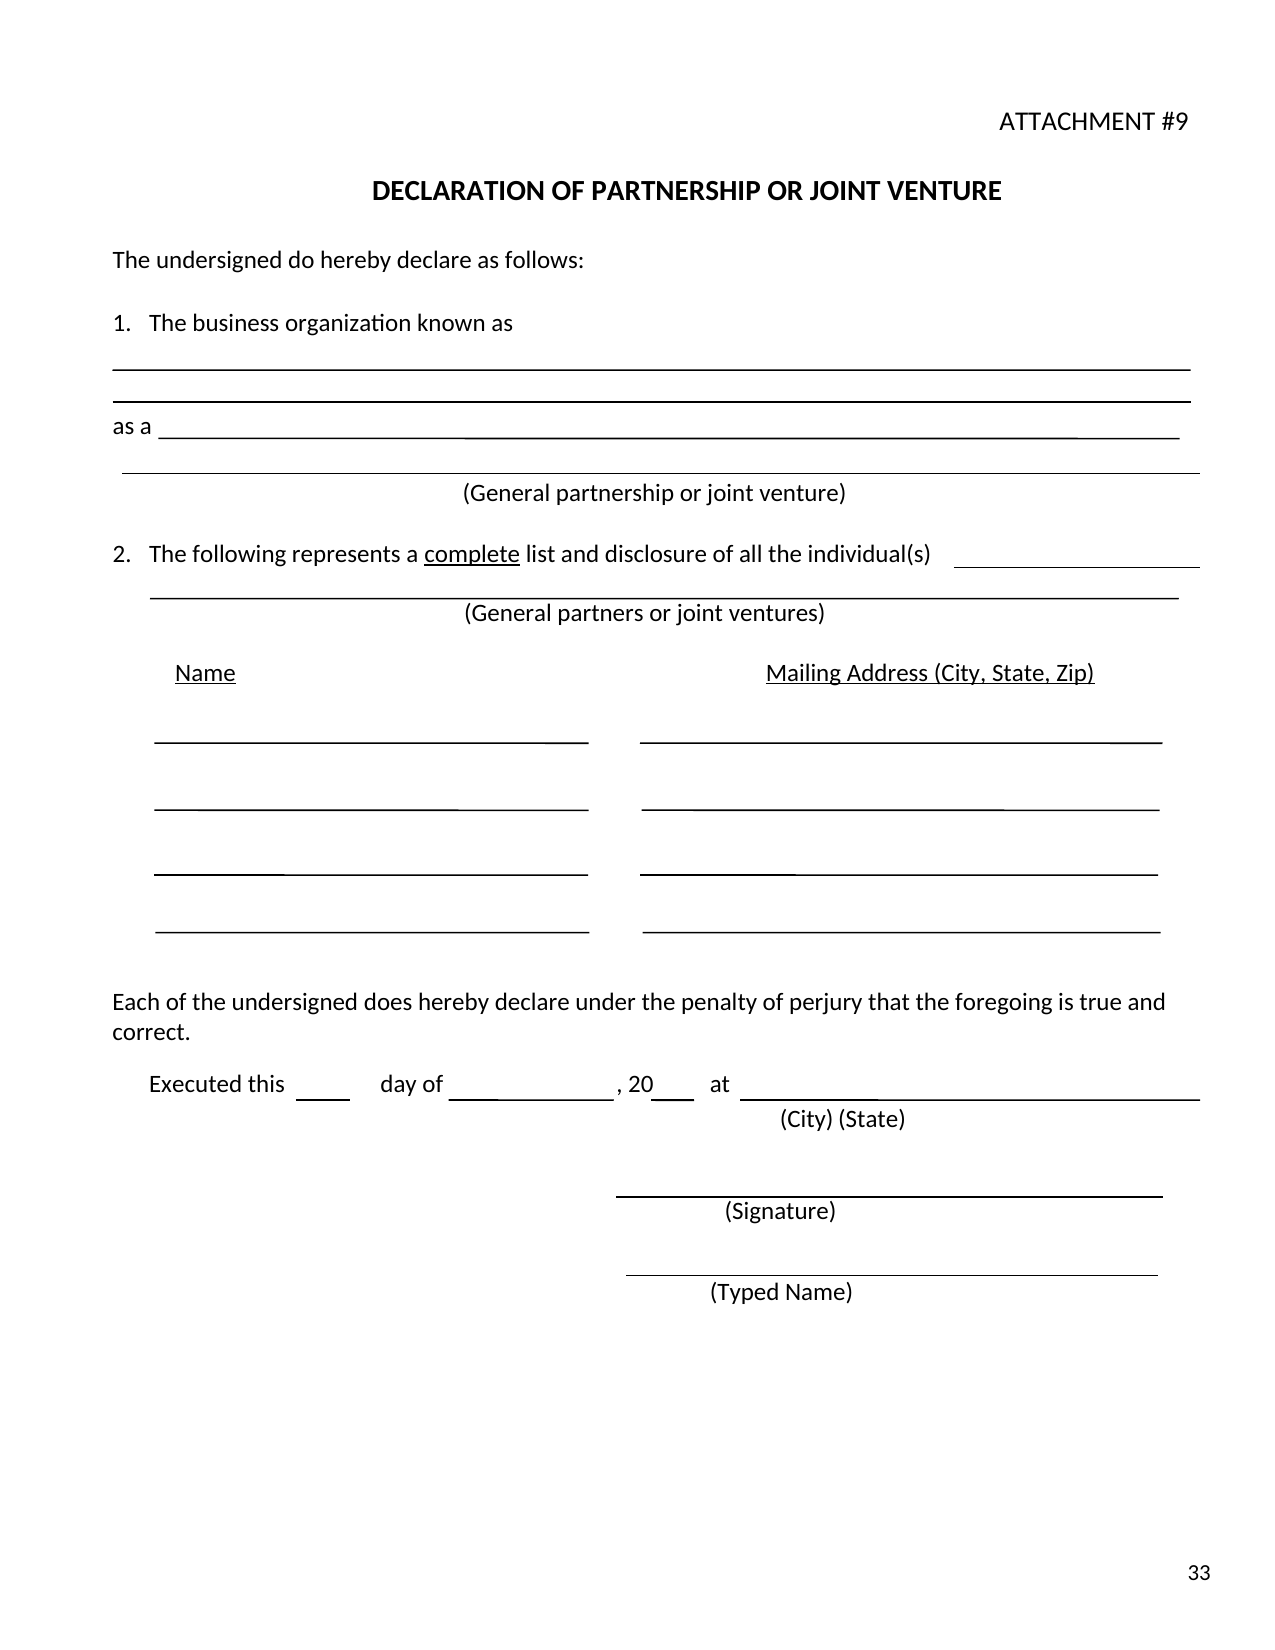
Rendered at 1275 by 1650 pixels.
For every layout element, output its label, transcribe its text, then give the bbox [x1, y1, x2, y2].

text (City) (State) [149, 1099, 1210, 1134]
text Name Mailing Address (City, State, Zip) [175, 657, 1210, 687]
text (General partnership or joint venture) [462, 471, 1210, 507]
text (Signature) [719, 1195, 1210, 1225]
text (Typed Name) [681, 1276, 1210, 1306]
text Each of the undersigned does hereby declare under the penalty of perjury that the foregoing is true and correct. [112, 986, 1195, 1047]
text Executed this day of , 20 at [149, 1068, 1210, 1099]
subtitle DECLARATION OF PARTNERSHIP OR JOINT VENTURE [372, 172, 1210, 208]
text as a [112, 410, 1210, 441]
text The undersigned do hereby declare as follows: [112, 245, 1210, 275]
text (General partners or joint ventures) [149, 600, 1210, 626]
list The following represents a complete list and disclosure of all the individual(s) [112, 538, 1210, 568]
list The business organization known as [112, 307, 1210, 337]
